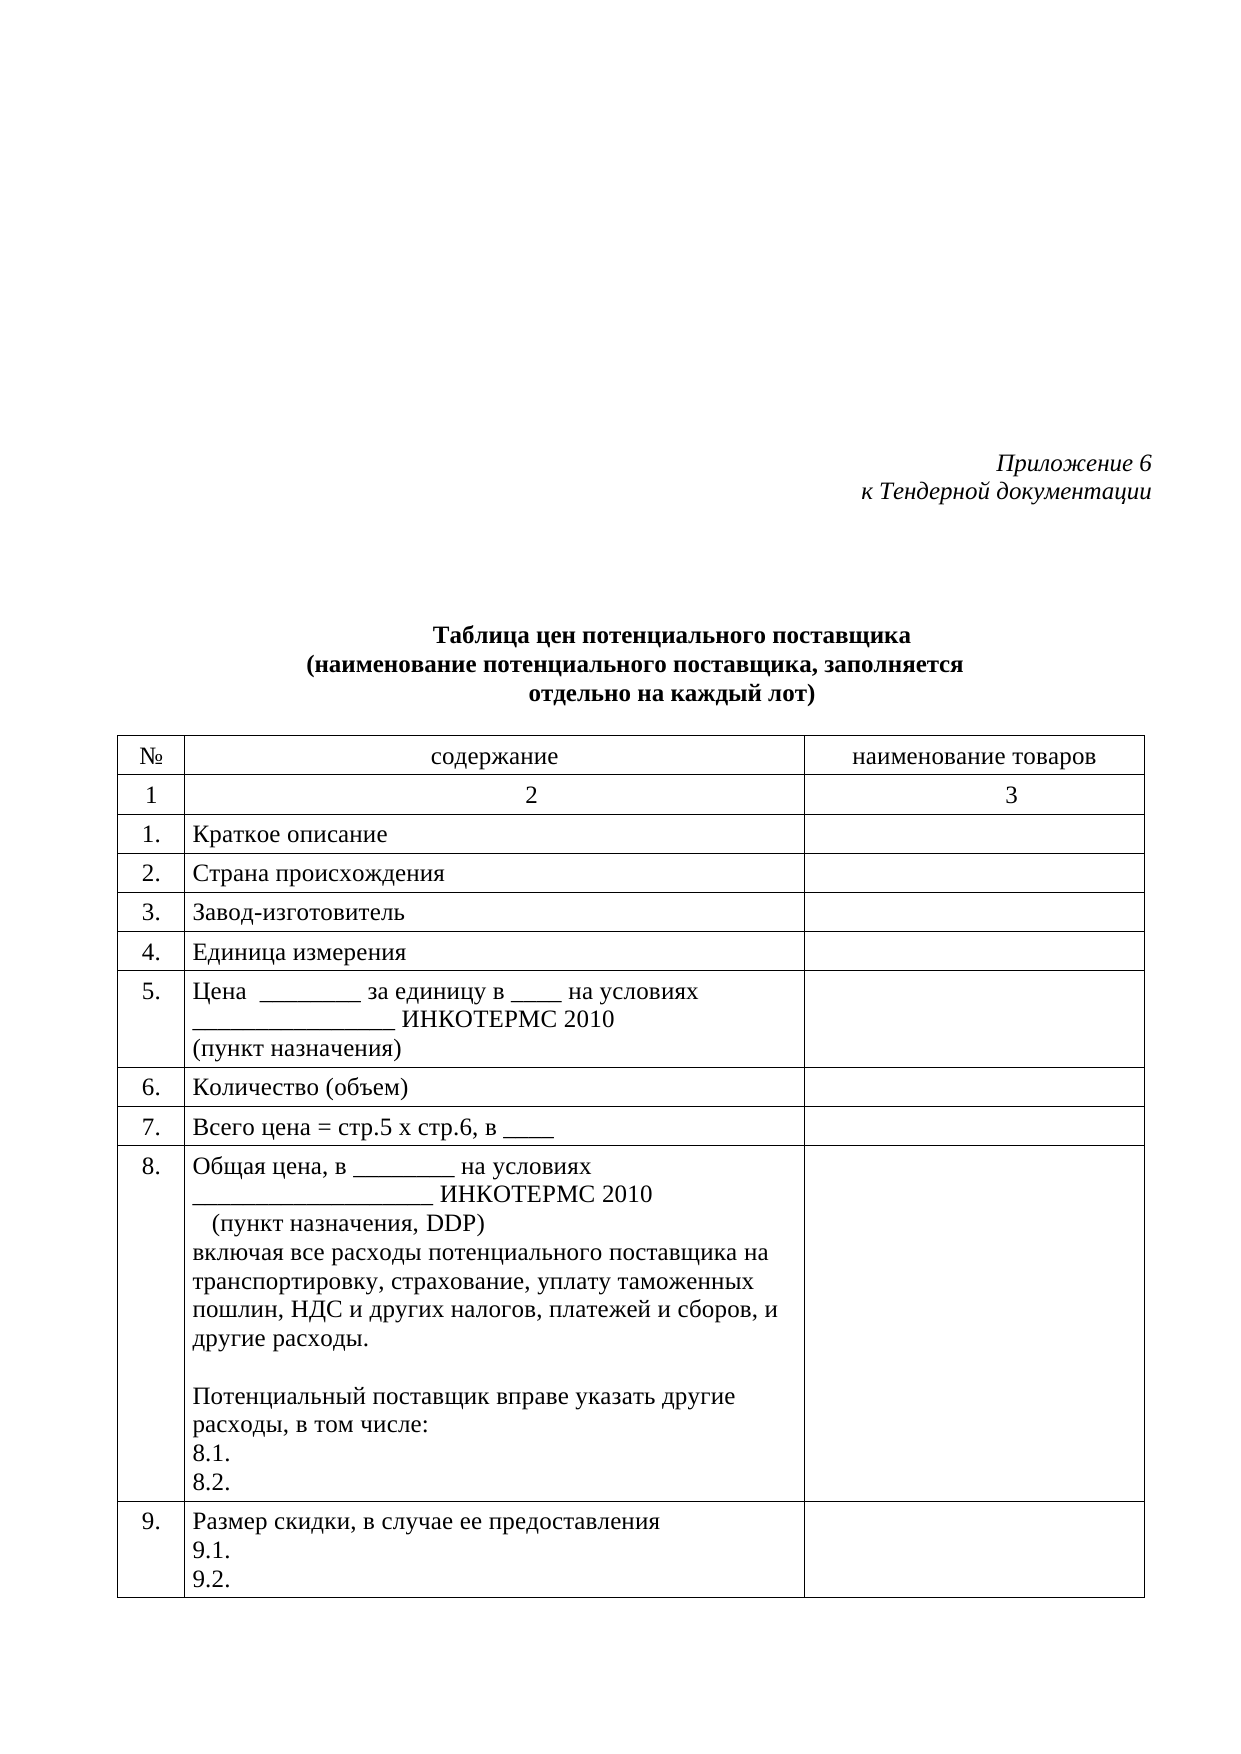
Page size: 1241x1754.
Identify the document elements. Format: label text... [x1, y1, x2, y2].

table_cell [805, 1068, 1144, 1106]
table_cell 2. [118, 854, 184, 892]
table_cell [805, 932, 1144, 970]
table_cell [805, 815, 1144, 853]
table_cell Размер скидки, в случае ее предоставления 9.1. 9.2. [185, 1502, 804, 1597]
table_cell 9. [118, 1502, 184, 1597]
table_cell Всего цена = стр.5 х стр.6, в ____ [185, 1107, 804, 1145]
subtitle отдельно на каждый лот) [118, 678, 1152, 706]
table_header содержание [185, 736, 804, 774]
table_cell 8. [118, 1146, 184, 1501]
table_cell 5. [118, 971, 184, 1067]
text к Тендерной документации [118, 476, 1152, 505]
table_cell Единица измерения [185, 932, 804, 970]
subtitle Таблица цен потенциального поставщика (наименование потенциального поставщика, заполняется [118, 620, 1152, 678]
table_cell Цена ________ за единицу в ____ на условиях ________________ ИНКОТЕРМС 2010 (пункт назначения) [185, 971, 804, 1067]
table_cell [805, 893, 1144, 931]
text Приложение 6 [118, 448, 1152, 476]
table_header наименование товаров [805, 736, 1144, 774]
table_cell 1. [118, 815, 184, 853]
table_cell [805, 1502, 1144, 1597]
table_cell 1 [118, 775, 184, 813]
table_cell [805, 1107, 1144, 1145]
table_cell Количество (объем) [185, 1068, 804, 1106]
table_cell 7. [118, 1107, 184, 1145]
table_cell [805, 854, 1144, 892]
table_header № [118, 736, 184, 774]
table_cell Страна происхождения [185, 854, 804, 892]
table_cell 3. [118, 893, 184, 931]
table_cell [805, 971, 1144, 1067]
table_cell Завод-изготовитель [185, 893, 804, 931]
table_cell 3 [805, 775, 1144, 813]
table_cell Общая цена, в ________ на условиях ___________________ ИНКОТЕРМС 2010 (пункт назначения, DDP) включая все расходы потенциального поставщика на транспортировку, страхование, уплату таможенных пошлин, НДС и других налогов, платежей и сборов, и другие расходы. Потенциальный поставщик вправе указать другие расходы, в том числе: 8.1. 8.2. [185, 1146, 804, 1501]
table_cell 4. [118, 932, 184, 970]
table_cell Краткое описание [185, 815, 804, 853]
table_cell 2 [185, 775, 804, 813]
table_cell [805, 1146, 1144, 1501]
table_cell 6. [118, 1068, 184, 1106]
